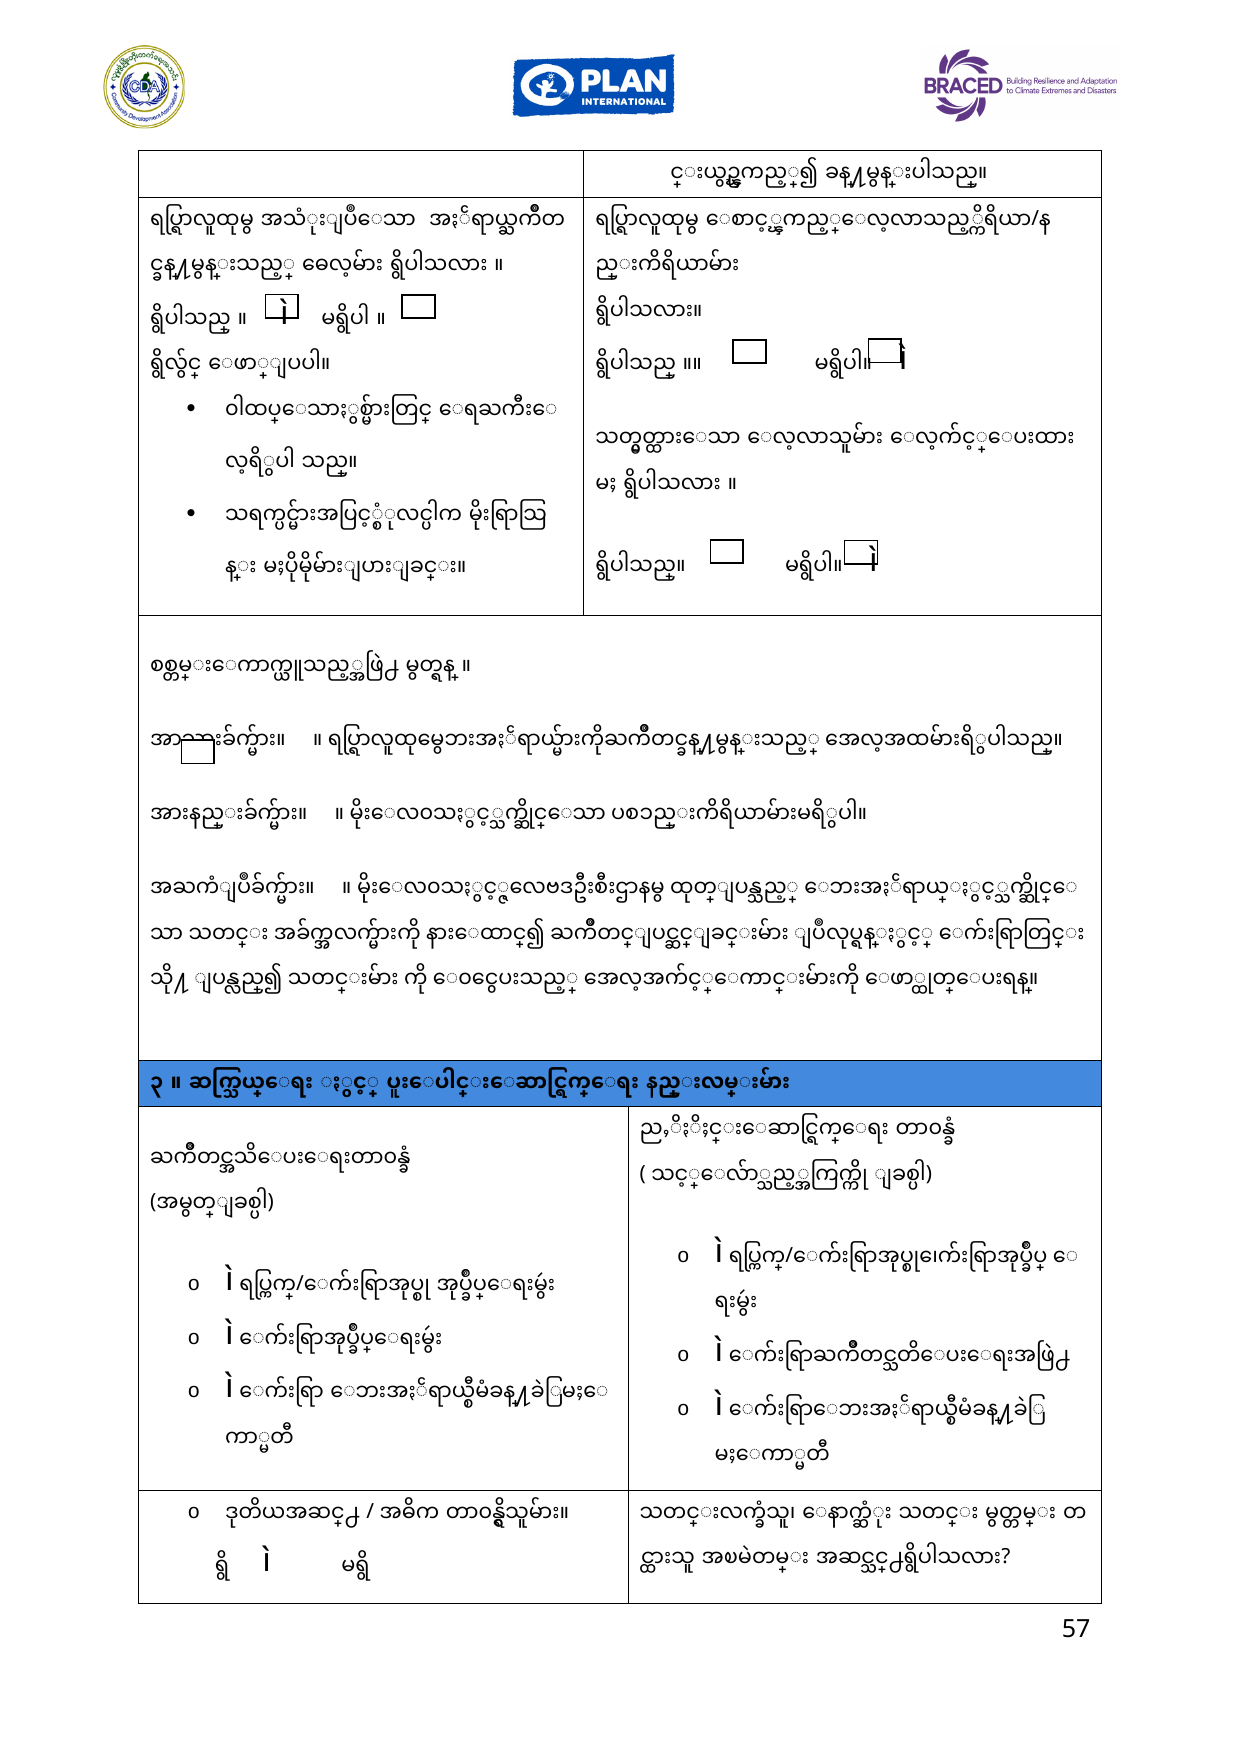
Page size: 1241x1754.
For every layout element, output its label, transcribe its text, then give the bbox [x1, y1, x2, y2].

table_cell ၃ ။ ဆက္သြယ္ေရး ႏွင့္ ပူးေပါင္းေဆာင္ရြက္ေရး နည္းလမ္းမ်ား [139, 1061, 1101, 1106]
table_cell ညႇိႏိႈင္းေဆာင္ရြက္ေရး တာ၀န္ခံ ( သင့္ေလ်ာ္သည့္အကြက္ကို ျခစ္ပါ) ì ရပ္ကြက္/ေက်းရြာအုပ္စု၊ေက်းရြာအုပ္ခ်ဳပ္ ေရးမွဴး ì ေက်းရြာႀကိဳတင္သတိေပးေရးအဖြဲ႕ ì ေက်းရြာေဘးအႏၲရာယ္စီမံခန္႔ခဲြမႈေကာ္မတီ [629, 1107, 1101, 1490]
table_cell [139, 1491, 628, 1603]
picture [920, 45, 1122, 125]
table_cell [584, 151, 1101, 197]
table_cell ႀကိဳတင္အသိေပးေရးတာ၀န္ခံ (အမွတ္ျခစ္ပါ) ì ရပ္ကြက္/ေက်းရြာအုပ္စု အုပ္ခ်ဳပ္ေရးမွဴး ì ေက်းရြာအုပ္ခ်ဳပ္ေရးမွဴး ì ေက်းရြာ ေဘးအႏၲရာယ္စီမံခန္႔ခဲြမႈေကာ္မတီ [139, 1107, 628, 1490]
picture [509, 52, 678, 120]
table_cell ရပ္ရြာလူထုမွ ေစာင့္ၾကည့္ေလ့လာသည့္ကိရိယာ/နည္းကိရိယာမ်ား ရွိပါသလား။ ရွိပါသည္ ။။ မရွိပါ။ ì သတ္မွတ္ထားေသာ ေလ့လာသူမ်ား ေလ့က်င့္ေပးထားမႈ ရွိပါသလား ။ ရွိပါသည္။ မရွိပါ။ ì [584, 198, 1101, 615]
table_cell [629, 1491, 1101, 1603]
picture [103, 45, 185, 129]
table_cell ရပ္ရြာလူထုမွ အသံုးျပဳေသာ အႏၲရာယ္ႀကိဳတင္ခန္႔မွန္းသည့္ ဓေလ့မ်ား ရွိပါသလား ။ ရွိပါသည္ ။ ì မရွိပါ ။ ရွိလွ်င္ ေဖာ္ျပပါ။ ၀ါထပ္ေသာႏွစ္မ်ားတြင္ ေရႀကီးေလ့ရိွပါ သည္။ သရက္ပင္မ်ားအပြင့္စံုလင္ပါက မိုးရြာသြန္း မႈပိုမိုမ်ားျပားျခင္း။ [139, 198, 583, 615]
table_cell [139, 151, 583, 197]
table_cell စစ္တမ္းေကာက္ယူသည့္အဖြဲ႕ မွတ္ရန္ ။ အာသားခ်က္မ်ား။ ။ ရပ္ရြာလူထုမွေဘးအႏၲရာယ္မ်ားကိုႀကိဳတင္ခန္႔မွန္းသည့္ အေလ့အထမ်ားရိွပါသည္။ အားနည္းခ်က္မ်ား။ ။ မိုးေလ၀သႏွင့္သက္ဆိုင္ေသာ ပစၥည္းကိရိယာမ်ားမရိွပါ။ အႀကံျပဳခ်က္မ်ား။ ။ မိုးေလ၀သႏွင့္ဇလေဗဒဦးစီးဌာနမွ ထုတ္ျပန္သည့္ ေဘးအႏၲရာယ္ႏွင့္သက္ဆိုင္ေသာ သတင္း အခ်က္အလက္မ်ားကို နားေထာင္၍ ႀကိဳတင္ျပင္ဆင္ျခင္းမ်ား ျပဳလုပ္ရန္ႏွင့္ ေက်းရြာတြင္းသို႔ ျပန္လည္၍ သတင္းမ်ား ကို ေ၀ငွေပးသည့္ အေလ့အက်င့္ေကာင္းမ်ားကို ေဖာ္ထုတ္ေပးရန္။ [139, 616, 1101, 1059]
